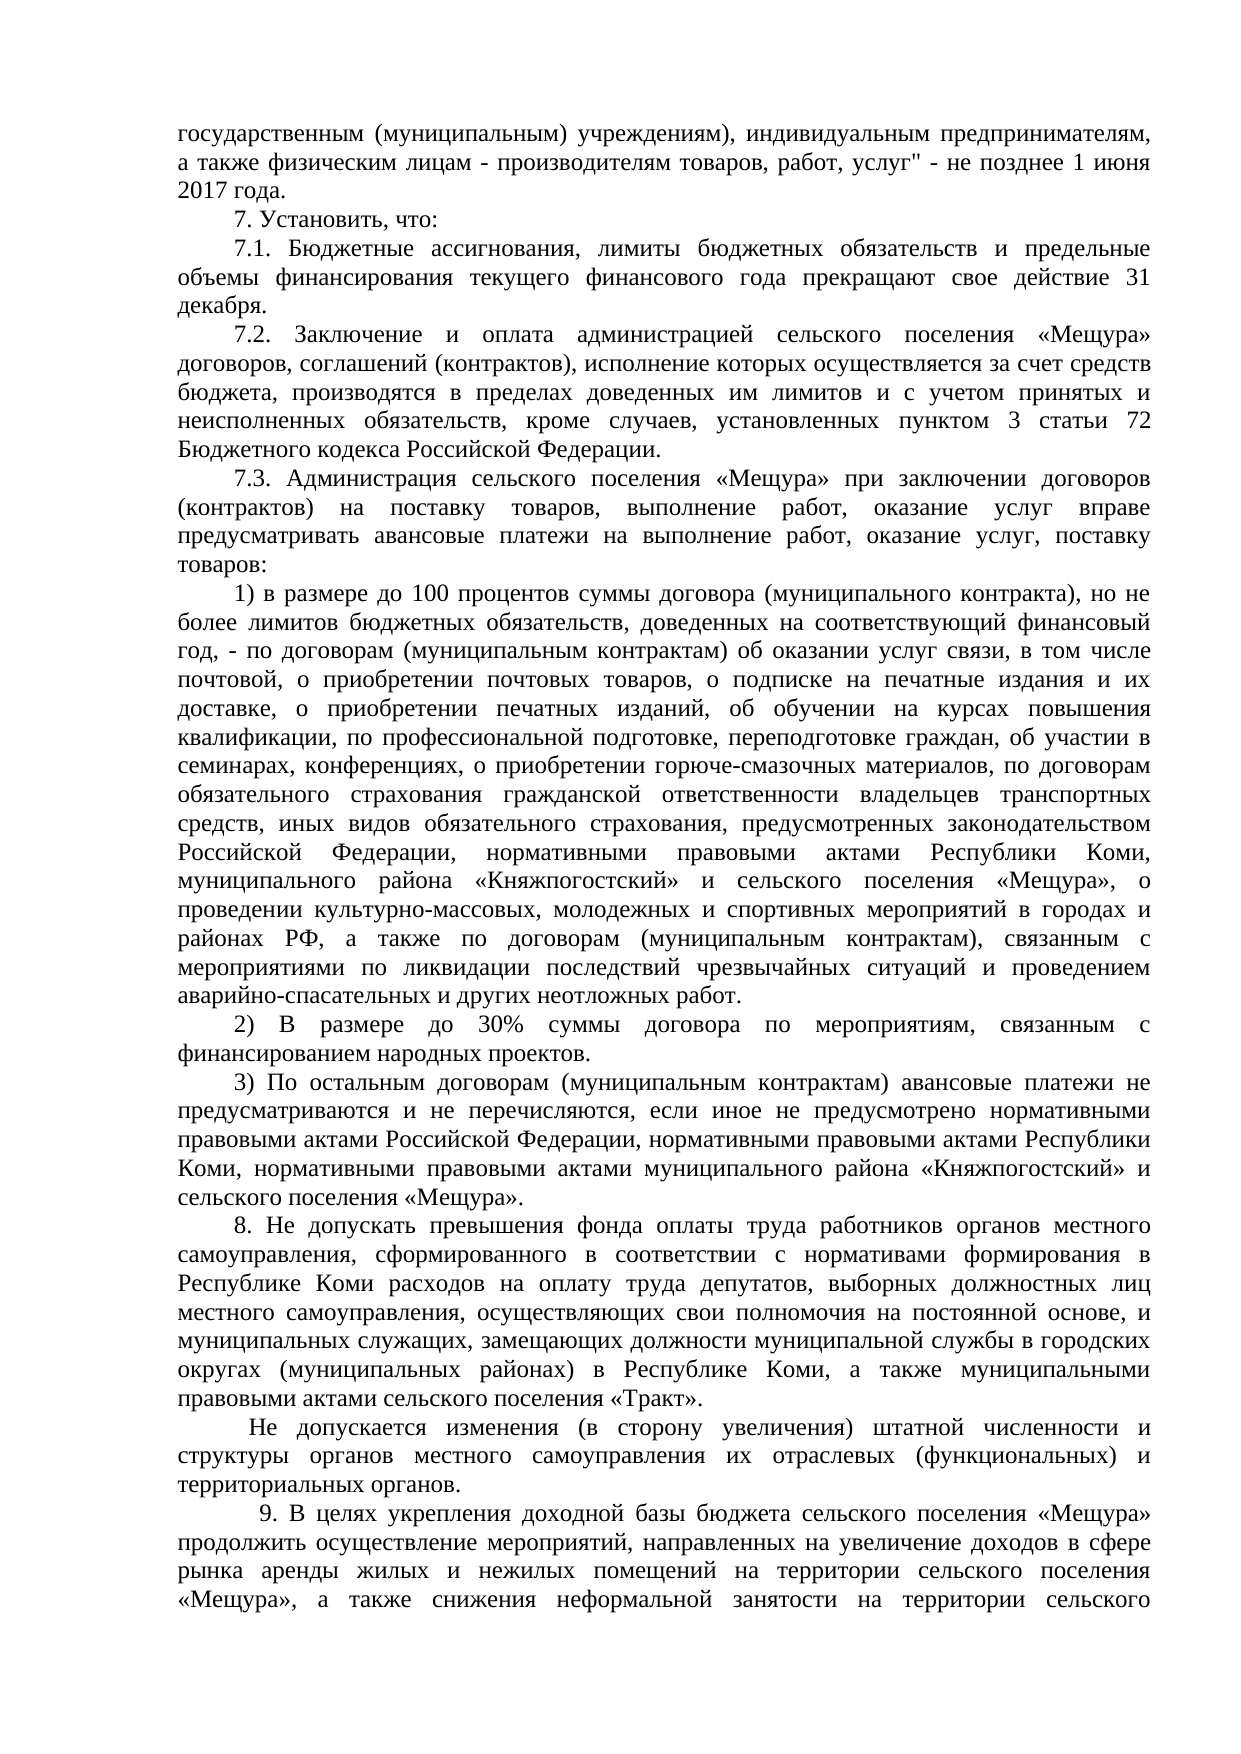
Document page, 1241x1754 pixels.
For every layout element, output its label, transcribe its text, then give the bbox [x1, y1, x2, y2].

text 7.1. Бюджетные ассигнования, лимиты бюджетных обязательств и предельные объемы финансирования текущего финансового года прекращают свое действие 31 декабря. [177, 233, 1152, 319]
text 7.2. Заключение и оплата администрацией сельского поселения «Мещура» договоров, соглашений (контрактов), исполнение которых осуществляется за счет средств бюджета, производятся в пределах доведенных им лимитов и с учетом принятых и неисполненных обязательств, кроме случаев, установленных пунктом 3 статьи 72 Бюджетного кодекса Российской Федерации. [177, 319, 1152, 463]
text 8. Не допускать превышения фонда оплаты труда работников органов местного самоуправления, сформированного в соответствии с нормативами формирования в Республике Коми расходов на оплату труда депутатов, выборных должностных лиц местного самоуправления, осуществляющих свои полномочия на постоянной основе, и муниципальных служащих, замещающих должности муниципальной службы в городских округах (муниципальных районах) в Республике Коми, а также муниципальными правовыми актами сельского поселения «Тракт». [177, 1211, 1152, 1412]
text 3) По остальным договорам (муниципальным контрактам) авансовые платежи не предусматриваются и не перечисляются, если иное не предусмотрено нормативными правовыми актами Российской Федерации, нормативными правовыми актами Республики Коми, нормативными правовыми актами муниципального района «Княжпогостский» и сельского поселения «Мещура». [177, 1067, 1152, 1211]
text 2) В размере до 30% суммы договора по мероприятиям, связанным с финансированием народных проектов. [177, 1009, 1152, 1067]
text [177, 118, 1152, 204]
text 1) в размере до 100 процентов суммы договора (муниципального контракта), но не более лимитов бюджетных обязательств, доведенных на соответствующий финансовый год, - по договорам (муниципальным контрактам) об оказании услуг связи, в том числе почтовой, о приобретении почтовых товаров, о подписке на печатные издания и их доставке, о приобретении печатных изданий, об обучении на курсах повышения квалификации, по профессиональной подготовке, переподготовке граждан, об участии в семинарах, конференциях, о приобретении горюче-смазочных материалов, по договорам обязательного страхования гражданской ответственности владельцев транспортных средств, иных видов обязательного страхования, предусмотренных законодательством Российской Федерации, нормативными правовыми актами Республики Коми, муниципального района «Княжпогостский» и сельского поселения «Мещура», о проведении культурно-массовых, молодежных и спортивных мероприятий в городах и районах РФ, а также по договорам (муниципальным контрактам), связанным с мероприятиями по ликвидации последствий чрезвычайных ситуаций и проведением аварийно-спасательных и других неотложных работ. [177, 578, 1152, 1009]
text Не допускается изменения (в сторону увеличения) штатной численности и структуры органов местного самоуправления их отраслевых (функциональных) и территориальных органов. [177, 1412, 1152, 1498]
text 7.3. Администрация сельского поселения «Мещура» при заключении договоров (контрактов) на поставку товаров, выполнение работ, оказание услуг вправе предусматривать авансовые платежи на выполнение работ, оказание услуг, поставку товаров: [177, 463, 1152, 578]
text 7. Установить, что: [177, 204, 1152, 233]
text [177, 1498, 1152, 1613]
